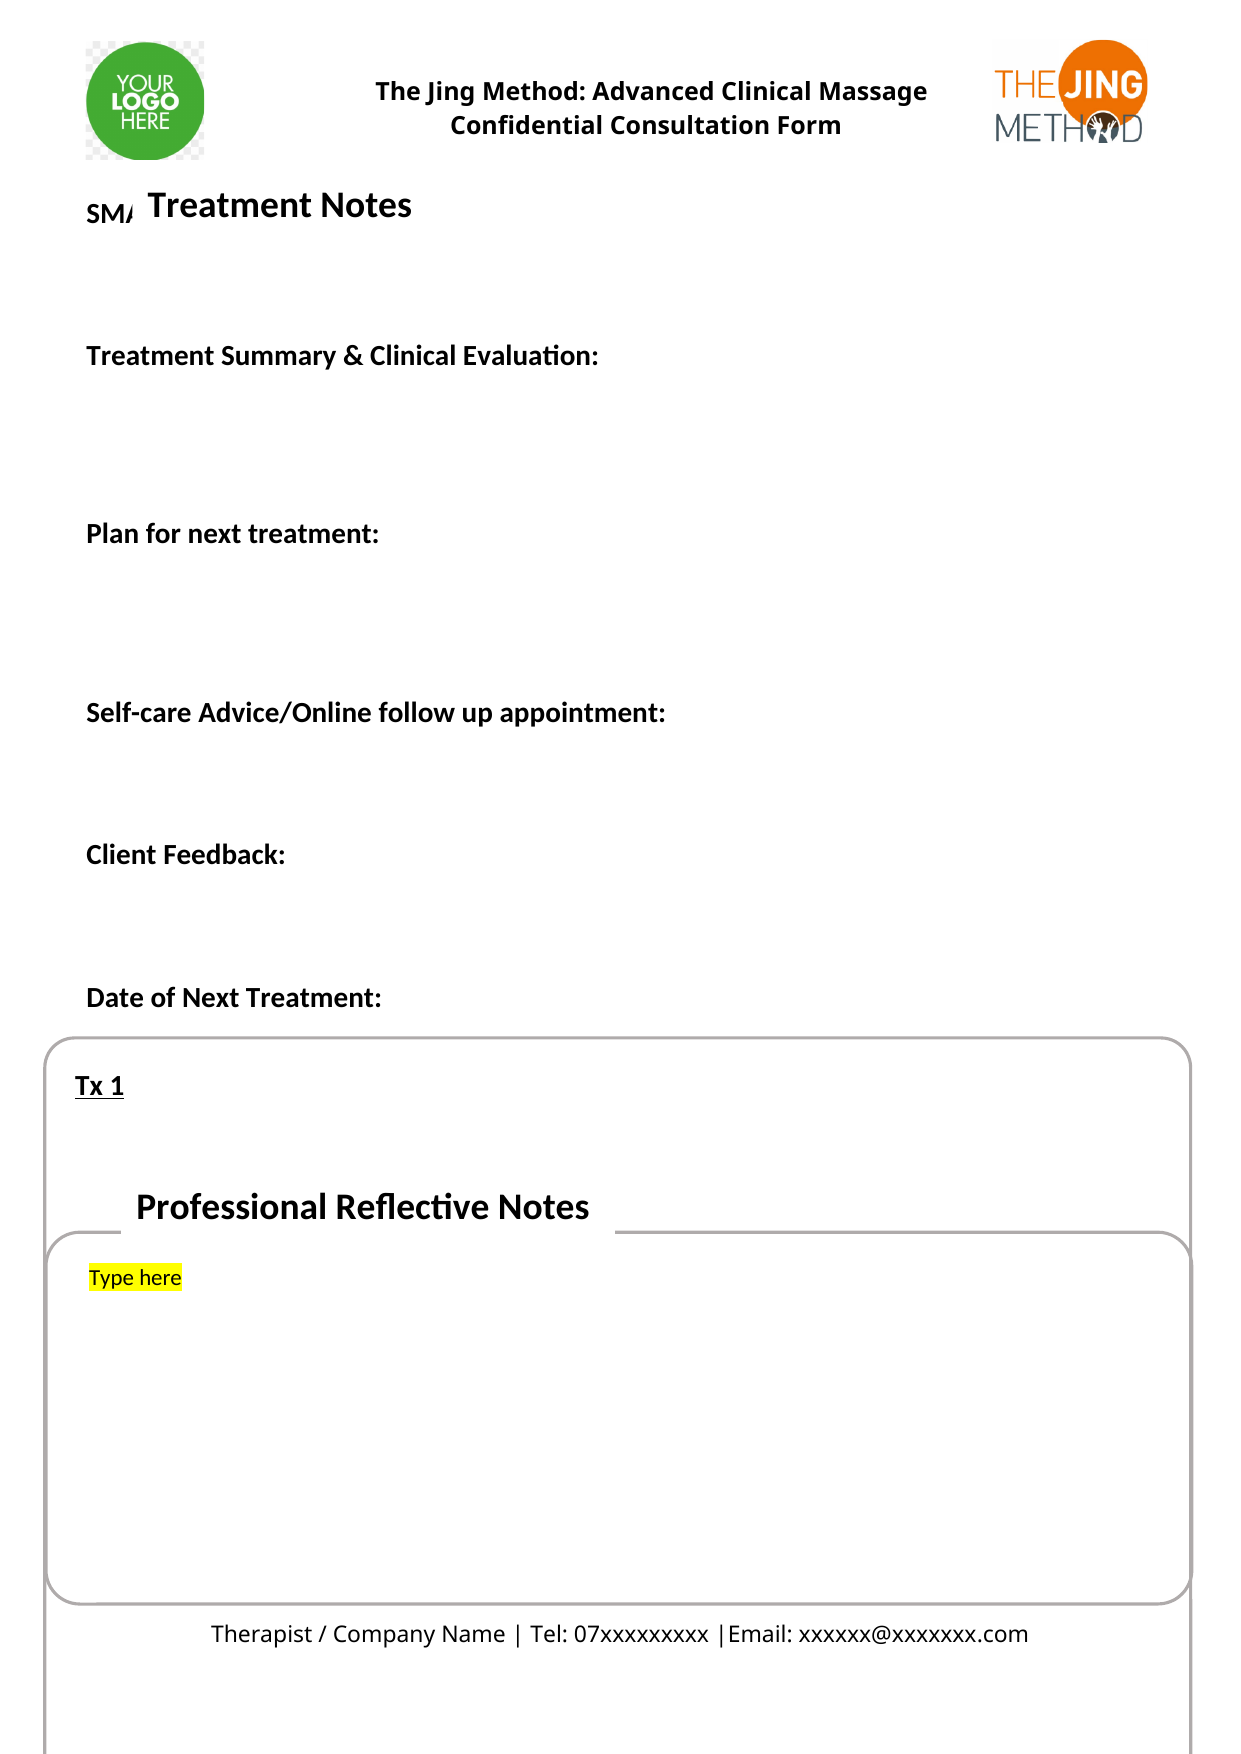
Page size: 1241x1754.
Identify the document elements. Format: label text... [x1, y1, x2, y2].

table_cell Plan for next treatment: [75, 516, 1163, 694]
table_cell Date of Next Treatment: [75, 979, 1163, 1014]
text Tx 1 [75, 1067, 1165, 1103]
picture [85, 41, 205, 160]
table_header SMART Outcome: [75, 195, 1163, 337]
table_cell Self-care Advice/Online follow up appointment: [75, 694, 1163, 836]
table_cell Client Feedback: [75, 836, 1163, 979]
table_cell Treatment Summary & Clinical Evaluation: [75, 338, 1163, 516]
